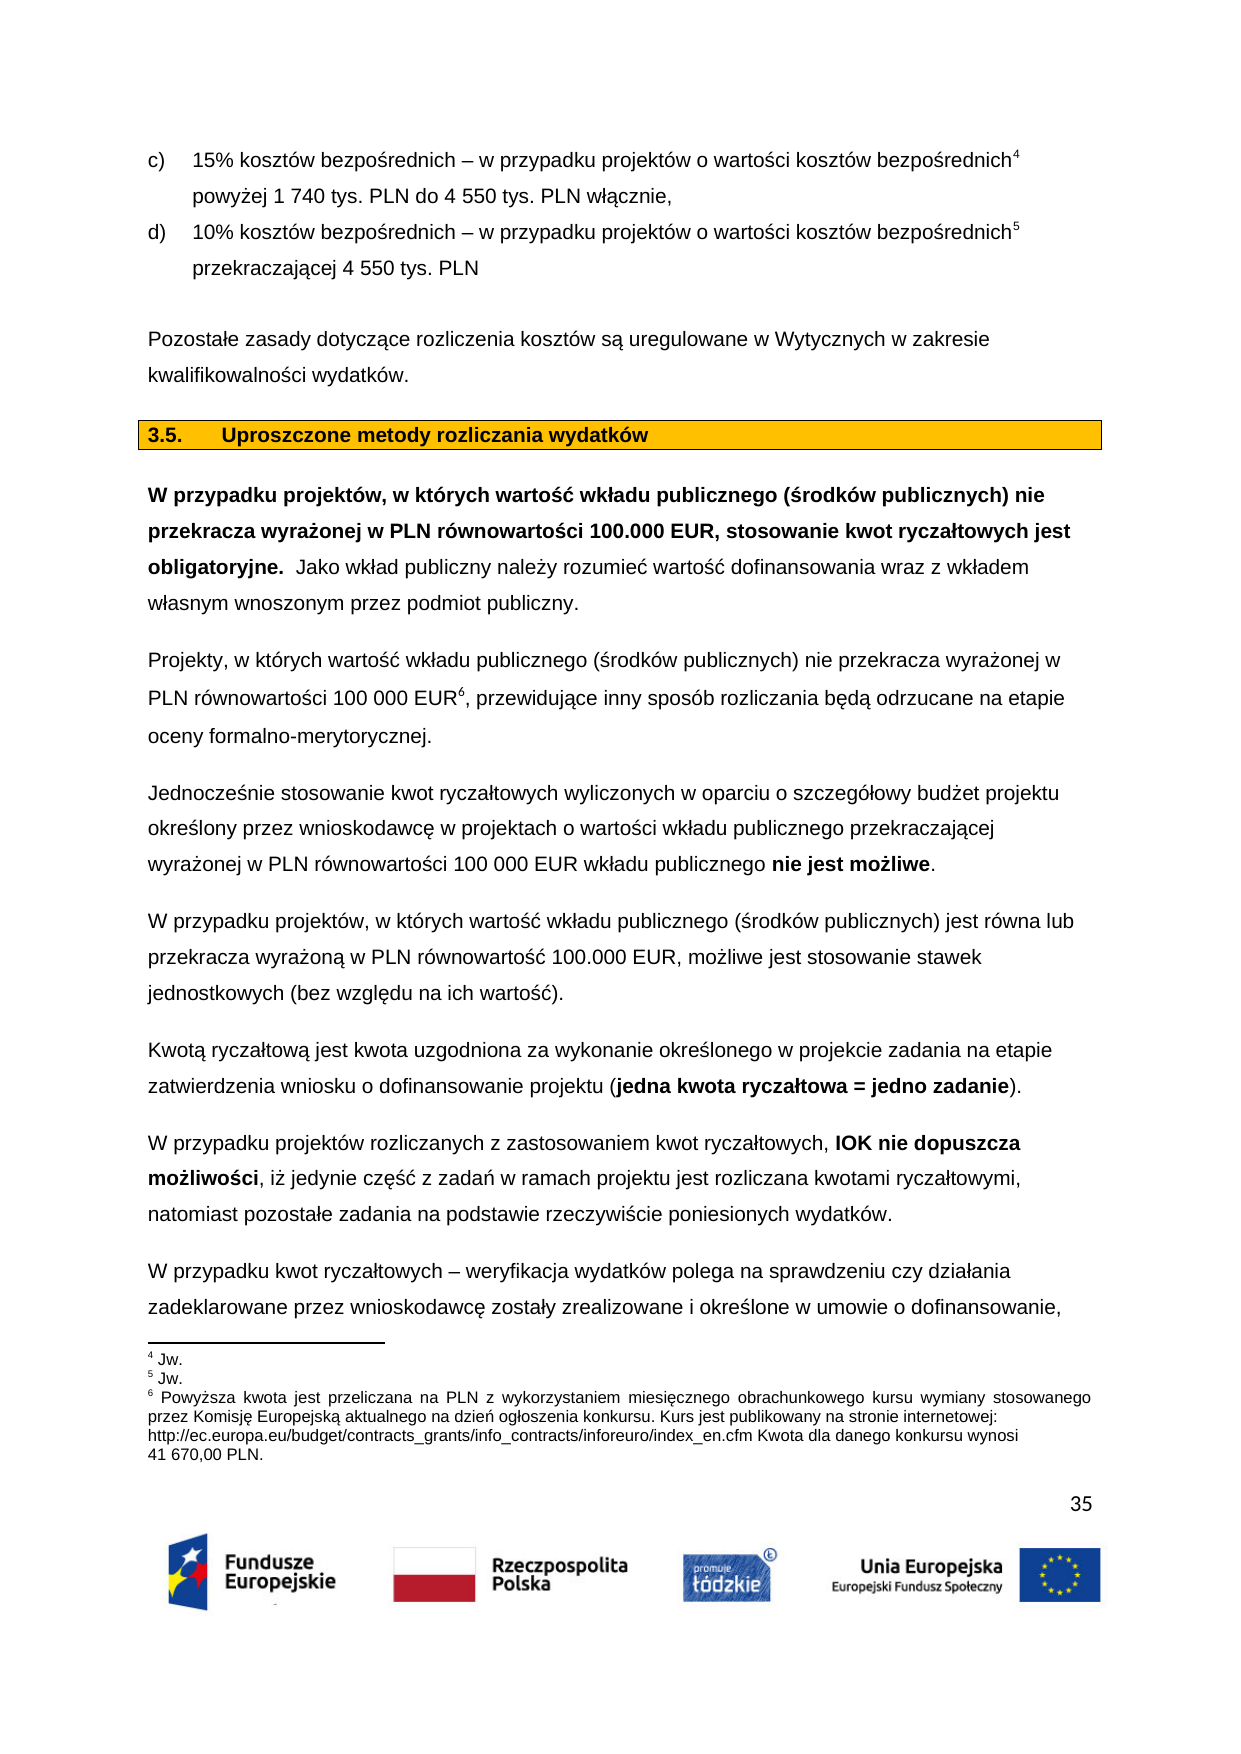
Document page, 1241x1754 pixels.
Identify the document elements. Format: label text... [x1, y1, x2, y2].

text W przypadku projektów rozliczanych z zastosowaniem kwot ryczałtowych, IOK nie dopuszcza możliwości, iż jedynie część z zadań w ramach projektu jest rozliczana kwotami ryczałtowymi, natomiast pozostałe zadania na podstawie rzeczywiście poniesionych wydatków. [148, 1130, 1093, 1226]
text Kwotą ryczałtową jest kwota uzgodniona za wykonanie określonego w projekcie zadania na etapie zatwierdzenia wniosku o dofinansowanie projektu (jedna kwota ryczałtowa = jedno zadanie). [148, 1038, 1093, 1097]
list 15% kosztów bezpośrednich – w przypadku projektów o wartości kosztów bezpośrednich powyżej 1 740 tys. PLN do 4 550 tys. PLN włącznie, [148, 148, 1093, 207]
list Uproszczone metody rozliczania wydatków [139, 421, 1101, 449]
text W przypadku projektów, w których wartość wkładu publicznego (środków publicznych) nie przekracza wyrażonej w PLN równowartości 100.000 EUR, stosowanie kwot ryczałtowych jest obligatoryjne. Jako wkład publiczny należy rozumieć wartość dofinansowania wraz z wkładem własnym wnoszonym przez podmiot publiczny. [148, 483, 1093, 615]
list 10% kosztów bezpośrednich – w przypadku projektów o wartości kosztów bezpośrednich przekraczającej 4 550 tys. PLN [148, 219, 1093, 279]
text Pozostałe zasady dotyczące rozliczenia kosztów są uregulowane w Wytycznych w zakresie kwalifikowalności wydatków. [148, 327, 1093, 387]
text Projekty, w których wartość wkładu publicznego (środków publicznych) nie przekracza wyrażonej w PLN równowartości 100 000 EUR, przewidujące inny sposób rozliczania będą odrzucane na etapie oceny formalno-merytorycznej. [148, 648, 1093, 747]
text W przypadku projektów, w których wartość wkładu publicznego (środków publicznych) jest równa lub przekracza wyrażoną w PLN równowartość 100.000 EUR, możliwe jest stosowanie stawek jednostkowych (bez względu na ich wartość). [148, 909, 1093, 1005]
text Jednocześnie stosowanie kwot ryczałtowych wyliczonych w oparciu o szczegółowy budżet projektu określony przez wnioskodawcę w projektach o wartości wkładu publicznego przekraczającej wyrażonej w PLN równowartości 100 000 EUR wkładu publicznego nie jest możliwe. [148, 780, 1093, 876]
picture [147, 1517, 1118, 1632]
